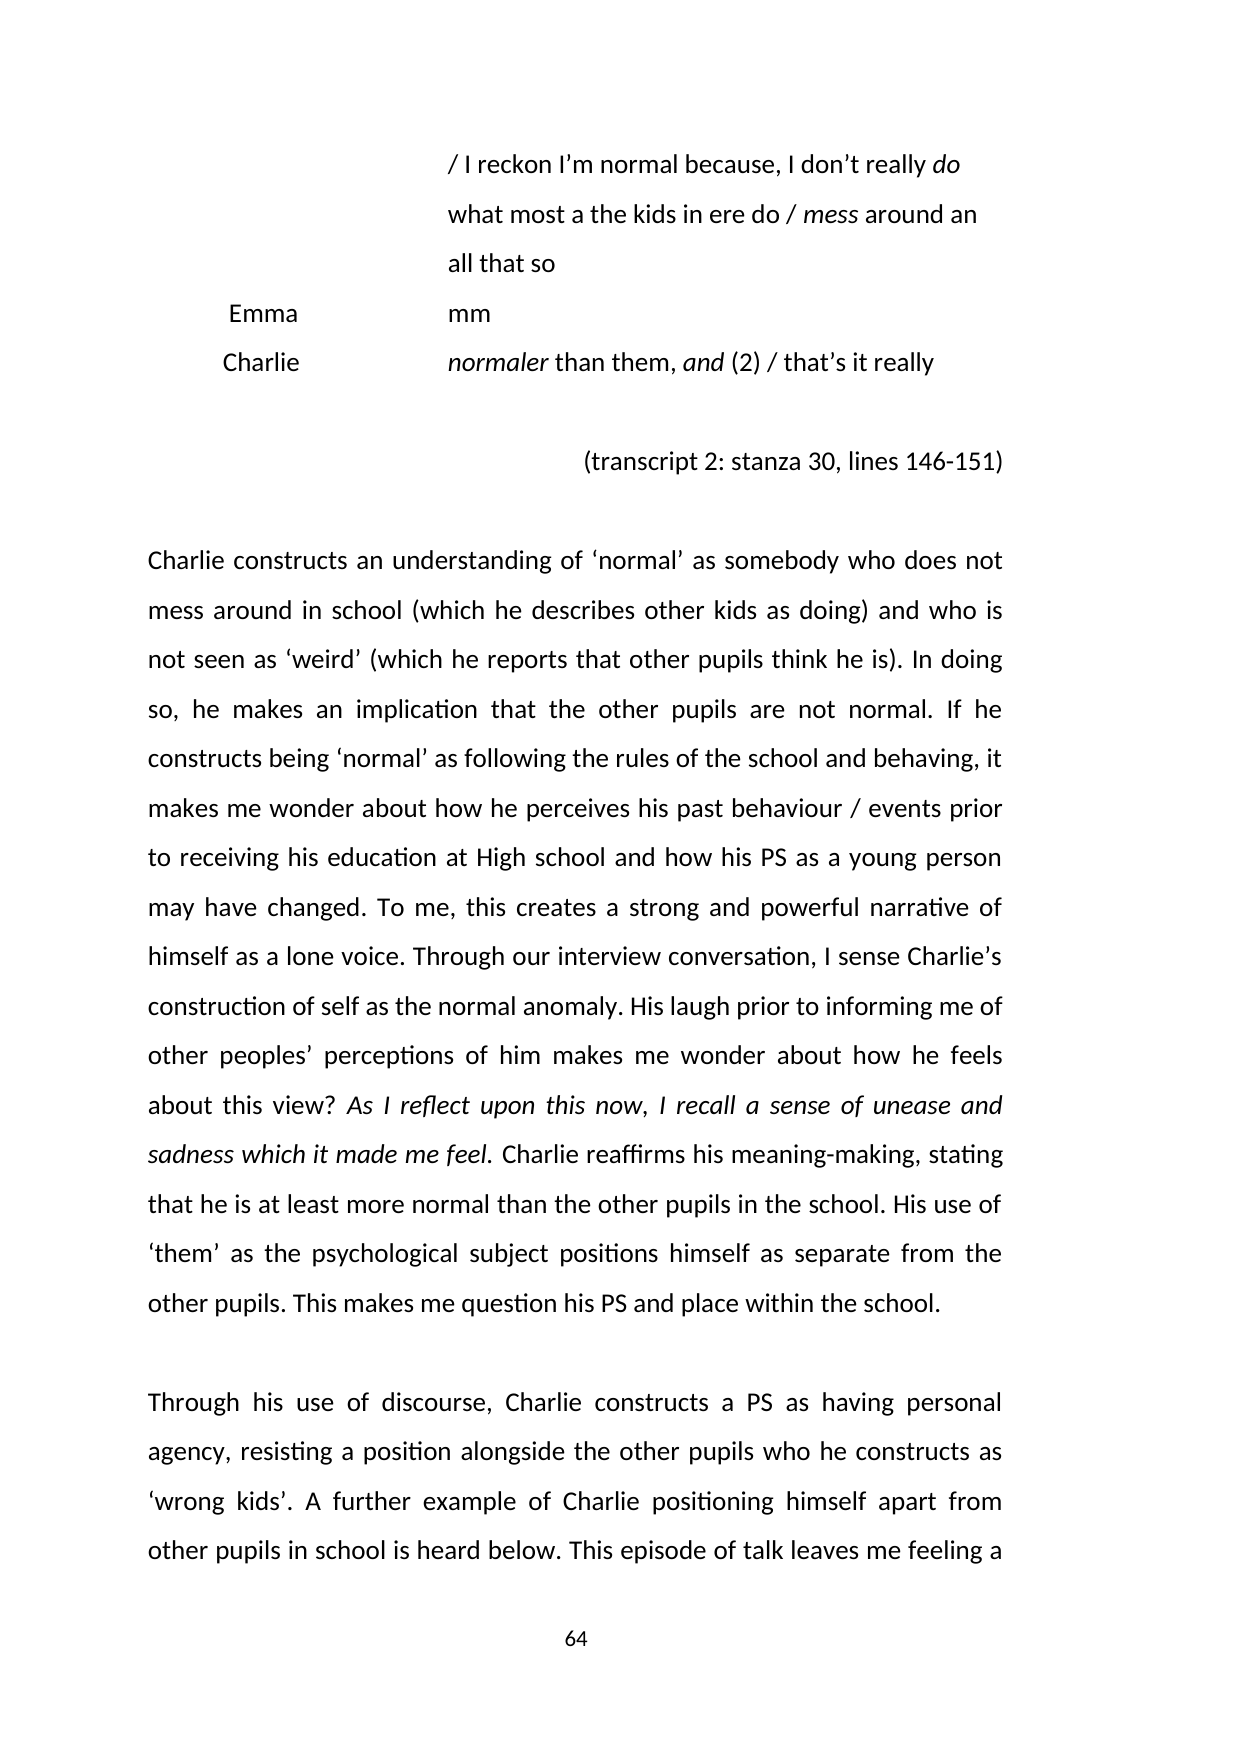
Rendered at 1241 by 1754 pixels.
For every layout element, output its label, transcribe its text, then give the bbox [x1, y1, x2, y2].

text Emma mm [223, 296, 1004, 329]
text / I reckon I’m normal because, I don’t really do what most a the kids in ere do / mess around an all that so [448, 148, 1004, 280]
text (transcript 2: stanza 30, lines 146-151) [148, 444, 1004, 478]
text Charlie constructs an understanding of ‘normal’ as somebody who does not mess around in school (which he describes other kids as doing) and who is not seen as ‘weird’ (which he reports that other pupils think he is). In doing so, he makes an implication that the other pupils are not normal. If he constructs being ‘normal’ as following the rules of the school and behaving, it makes me wonder about how he perceives his past behaviour / events prior to receiving his education at High school and how his PS as a young person may have changed. To me, this creates a strong and powerful narrative of himself as a lone voice. Through our interview conversation, I sense Charlie’s construction of self as the normal anomaly. His laugh prior to informing me of other peoples’ perceptions of him makes me wonder about how he feels about this view? As I reflect upon this now, I recall a sense of unease and sadness which it made me feel. Charlie reaffirms his meaning-making, stating that he is at least more normal than the other pupils in the school. His use of ‘them’ as the psychological subject positions himself as separate from the other pupils. This makes me question his PS and place within the school. [148, 543, 1004, 1319]
text Charlie normaler than them, and (2) / that’s it really [148, 346, 1004, 379]
